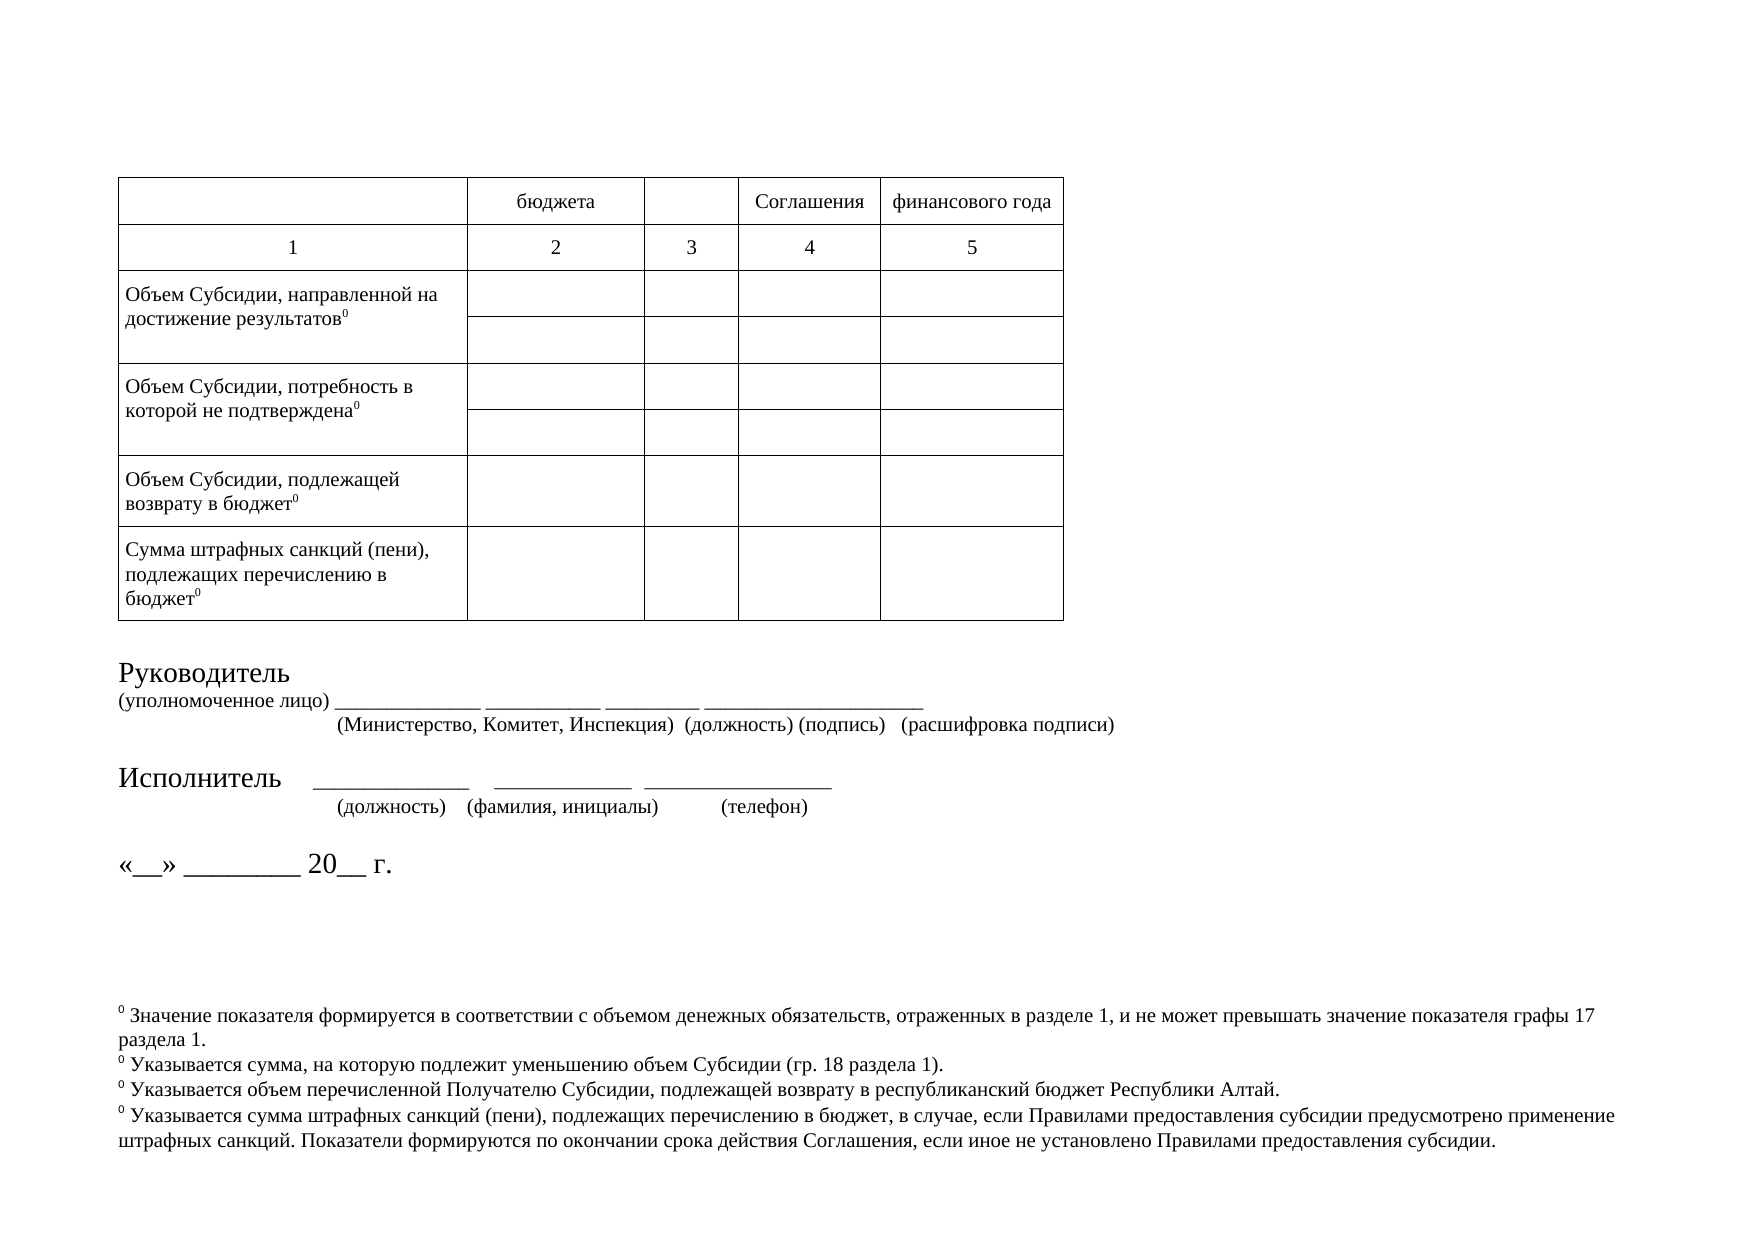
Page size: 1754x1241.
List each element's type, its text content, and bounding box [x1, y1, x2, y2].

table_cell Сумма штрафных санкций (пени), подлежащих перечислению в бюджет [119, 527, 467, 620]
text (Министерство, Комитет, Инспекция) (должность) (подпись) (расшифровка подписи) [118, 712, 1636, 736]
table_cell 4 [739, 225, 880, 270]
table_cell [881, 527, 1063, 620]
table_cell [739, 527, 880, 620]
table_cell [645, 456, 738, 526]
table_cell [739, 178, 880, 223]
text «__» ________ 20__ г. [118, 846, 1636, 880]
table_cell Объем Субсидии, потребность в которой не подтверждена [119, 364, 467, 455]
text Исполнитель _______________ ___________ _______________ [118, 761, 1636, 794]
table_cell [739, 410, 880, 455]
table_cell 1 [119, 225, 467, 270]
table_cell [468, 527, 644, 620]
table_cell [881, 178, 1063, 223]
text (должность) (фамилия, инициалы) (телефон) [118, 794, 1636, 818]
text (уполномоченное лицо) ______________ ___________ _________ _____________________ [118, 688, 1636, 712]
table_cell [739, 456, 880, 526]
table_cell [645, 527, 738, 620]
table_cell Объем Субсидии, подлежащей возврату в бюджет [119, 456, 467, 526]
table_cell [468, 410, 644, 455]
table_cell [468, 364, 644, 409]
table_cell 3 [645, 225, 738, 270]
table_cell [645, 317, 738, 363]
table_cell [468, 271, 644, 316]
table_cell [645, 364, 738, 409]
table_cell [881, 364, 1063, 409]
table_cell [645, 271, 738, 316]
table_cell [881, 317, 1063, 363]
table_cell 5 [881, 225, 1063, 270]
table_cell [739, 364, 880, 409]
table_cell [881, 456, 1063, 526]
table_cell [468, 317, 644, 363]
table_cell [881, 271, 1063, 316]
table_cell [739, 317, 880, 363]
table_cell 2 [468, 225, 644, 270]
table_cell [645, 410, 738, 455]
text Руководитель [118, 655, 1636, 688]
table_cell [739, 271, 880, 316]
table_cell [468, 456, 644, 526]
table_cell Объем Субсидии, направленной на достижение результатов [119, 271, 467, 363]
table_cell [881, 410, 1063, 455]
